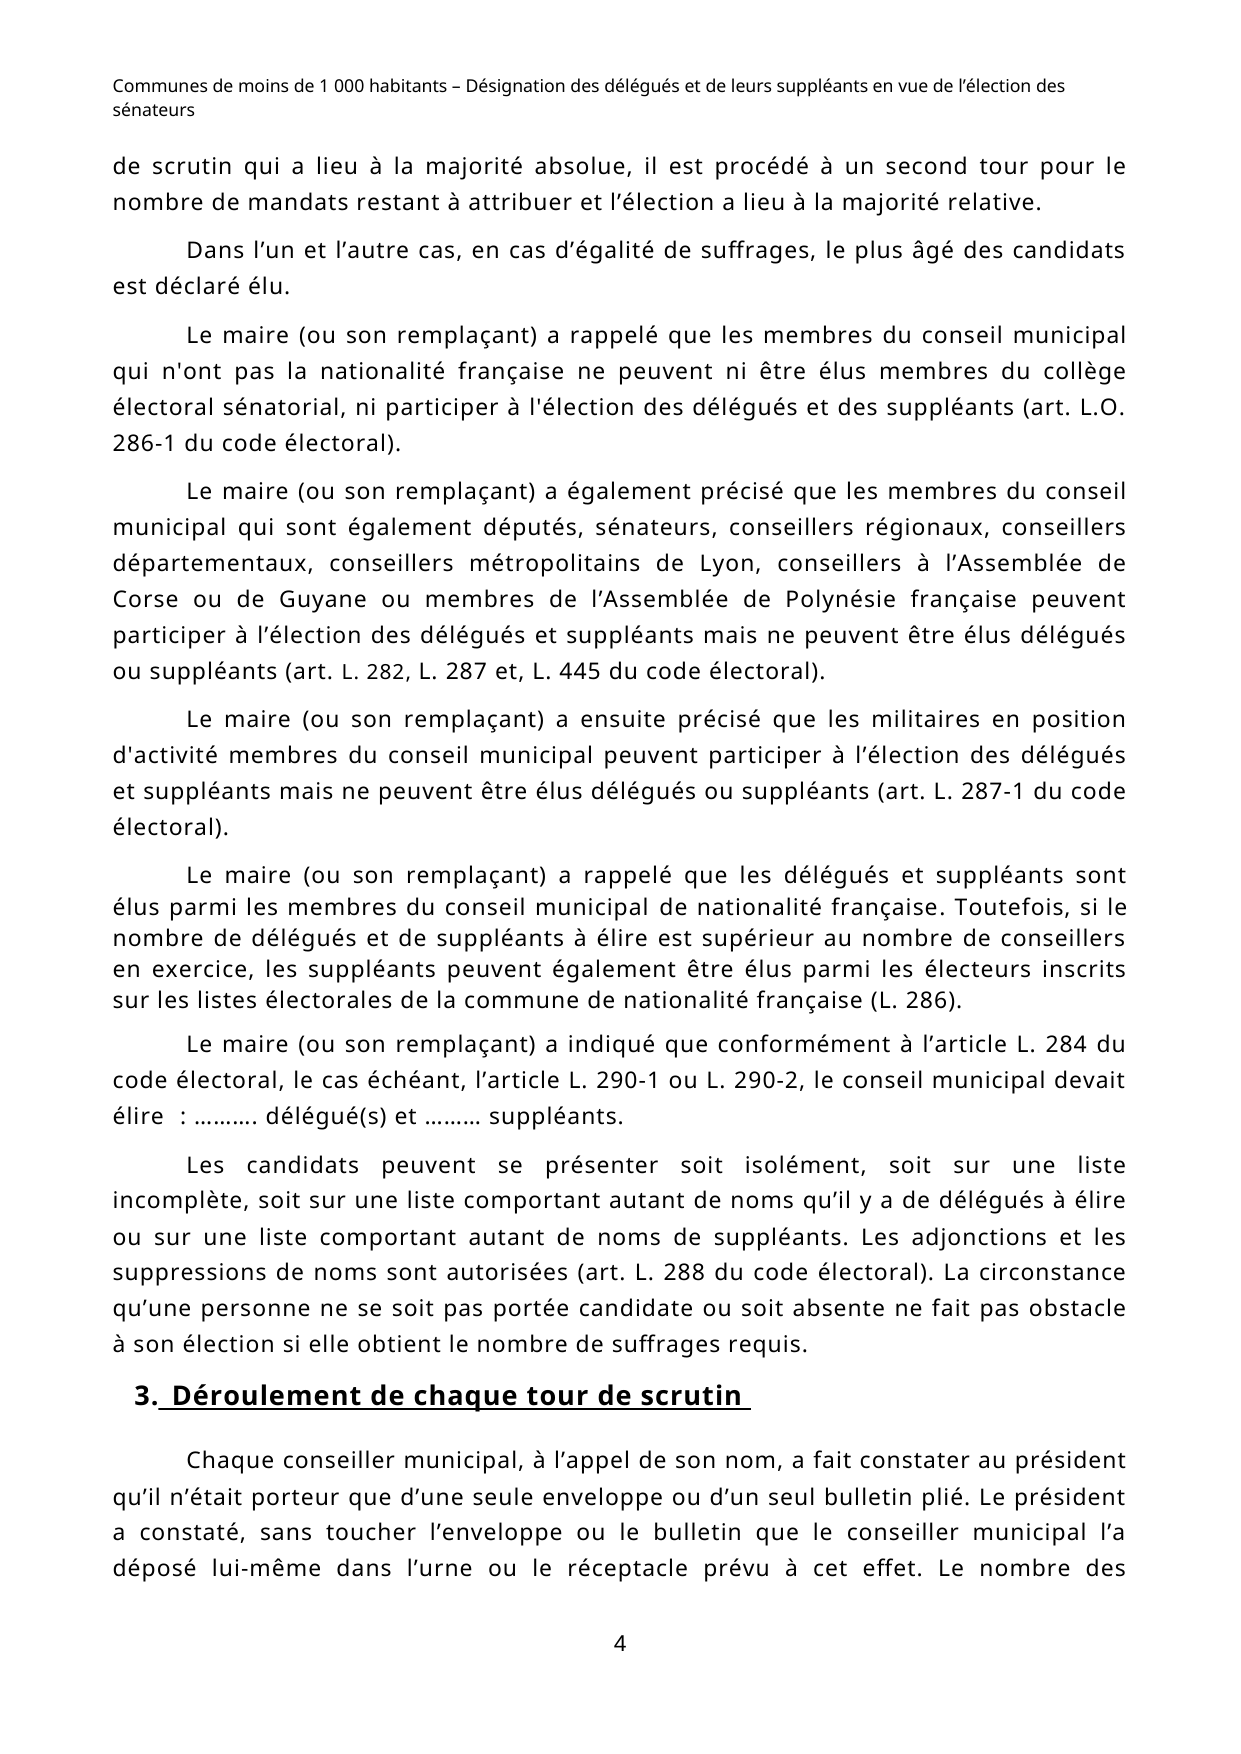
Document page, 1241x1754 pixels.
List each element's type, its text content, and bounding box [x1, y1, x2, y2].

text Les candidats peuvent se présenter soit isolément, soit sur une liste incomplète, soit sur une liste comportant autant de noms qu’il y a de délégués à élire ou sur une liste comportant autant de noms de suppléants. Les adjonctions et les suppressions de noms sont autorisées (art. L. 288 du code électoral). La circonstance qu’une personne ne se soit pas portée candidate ou soit absente ne fait pas obstacle à son élection si elle obtient le nombre de suffrages requis. [112, 1148, 1128, 1359]
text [112, 150, 1128, 217]
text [112, 1444, 1128, 1583]
text Dans l’un et l’autre cas, en cas d’égalité de suffrages, le plus âgé des candidats est déclaré élu. [112, 234, 1128, 302]
list Le maire (ou son remplaçant) a rappelé que les délégués et suppléants sont élus parmi les membres du conseil municipal de nationalité française. Toutefois, si le nombre de délégués et de suppléants à élire est supérieur au nombre de conseillers en exercice, les suppléants peuvent également être élus parmi les électeurs inscrits sur les listes électorales de la commune de nationalité française (L. 286). [112, 859, 1128, 1016]
text Le maire (ou son remplaçant) a indiqué que conformément à l’article L. 284 du code électoral, le cas échéant, l’article L. 290-1 ou L. 290-2, le conseil municipal devait élire : ………. délégué(s) et ……… suppléants. [112, 1028, 1128, 1131]
text Le maire (ou son remplaçant) a ensuite précisé que les militaires en position d'activité membres du conseil municipal peuvent participer à l’élection des délégués et suppléants mais ne peuvent être élus délégués ou suppléants (art. L. 287-1 du code électoral). [112, 703, 1128, 842]
text Le maire (ou son remplaçant) a rappelé que les membres du conseil municipal qui n'ont pas la nationalité française ne peuvent ni être élus membres du collège électoral sénatorial, ni participer à l'élection des délégués et des suppléants (art. L.O. 286-1 du code électoral). [112, 319, 1128, 458]
text Le maire (ou son remplaçant) a également précisé que les membres du conseil municipal qui sont également députés, sénateurs, conseillers régionaux, conseillers départementaux, conseillers métropolitains de Lyon, conseillers à l’Assemblée de Corse ou de Guyane ou membres de l’Assemblée de Polynésie française peuvent participer à l’élection des délégués et suppléants mais ne peuvent être élus délégués ou suppléants (art. L. 282, L. 287 et, L. 445 du code électoral). [112, 475, 1128, 686]
list Déroulement de chaque tour de scrutin [134, 1377, 1128, 1413]
